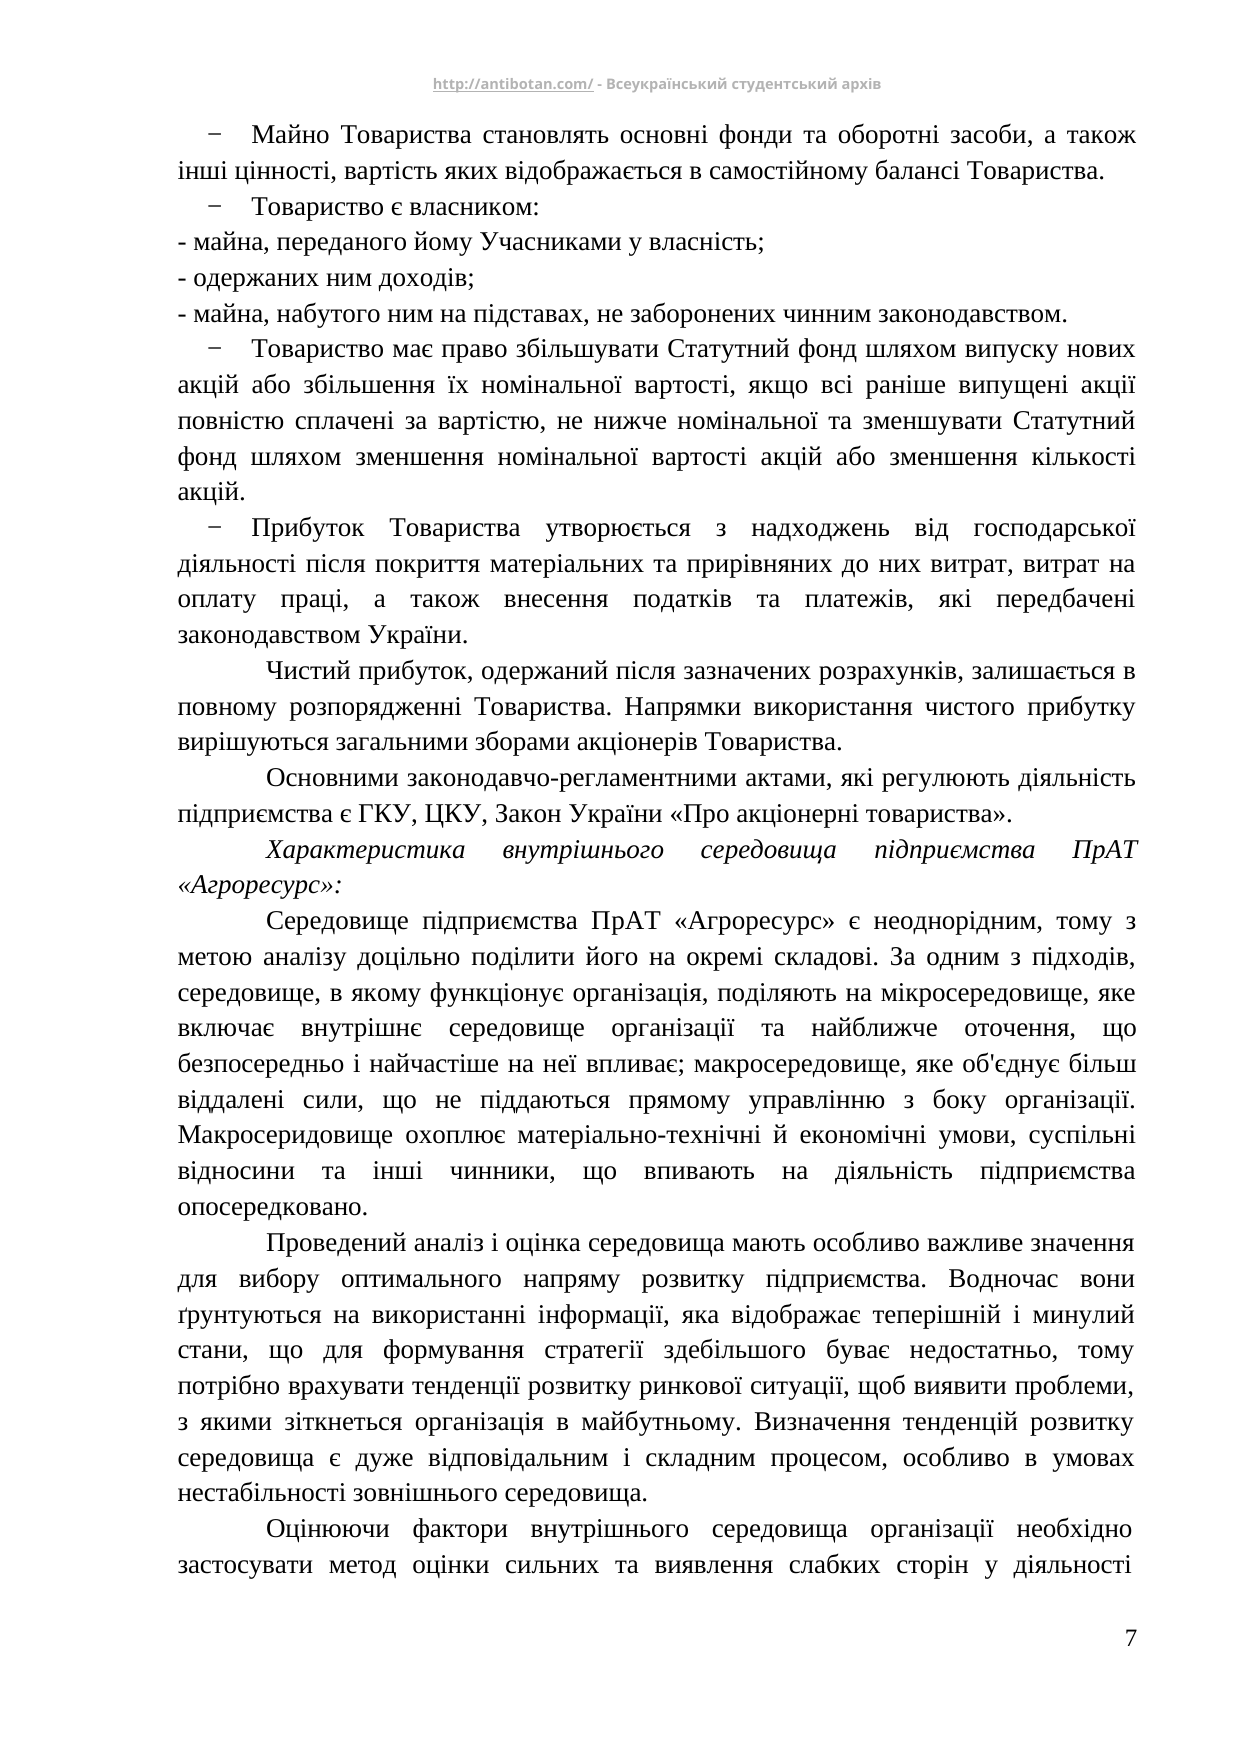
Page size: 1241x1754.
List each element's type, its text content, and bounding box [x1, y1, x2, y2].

list Чистий прибуток, одержаний після зазначених розрахунків, залишається в повному розпорядженні Товариства. Напрямки використання чистого прибутку вирішуються загальними зборами акціонерів Товариства. [177, 654, 1137, 757]
text Проведений аналіз і оцінка середовища мають особливо важливе значення для вибору оптимального напряму розвитку підприємства. Водночас вони ґрунтуються на використанні інформації, яка відображає теперішній і минулий стани, що для формування стратегії здебільшого буває недостатньо, тому потрібно врахувати тенденції розвитку ринкової ситуації, щоб виявити проблеми, з якими зіткнеться організація в майбутньому. Визначення тенденцій розвитку середовища є дуже відповідальним і складним процесом, особливо в умовах нестабільності зовнішнього середовища. [177, 1226, 1136, 1507]
text - одержаних ним доходів; [177, 261, 1137, 292]
list - майна, набутого ним на підставах, не заборонених чинним законодавством. [177, 297, 1137, 328]
list Основними законодавчо-регламентними актами, які регулюють діяльність підприємства є ГКУ, ЦКУ, Закон України «Про акціонерні товариства». [177, 761, 1137, 828]
list Товариство є власником: [177, 189, 1137, 221]
list Майно Товариства становлять основні фонди та оборотні засоби, а також інші цінності, вартість яких відображається в самостійному балансі Товариства. [177, 118, 1137, 185]
text Характеристика внутрішнього середовища підприємства ПрАТ «Агроресурс»: [177, 833, 1137, 899]
list Прибуток Товариства утворюється з надходжень від господарської діяльності після покриття матеріальних та прирівняних до них витрат, витрат на оплату праці, а також внесення податків та платежів, які передбачені законодавством України. [177, 511, 1137, 649]
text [177, 1512, 1133, 1579]
list Товариство має право збільшувати Статутний фонд шляхом випуску нових акцій або збільшення їх номінальної вартості, якщо всі раніше випущені акції повністю сплачені за вартістю, не нижче номінальної та зменшувати Статутний фонд шляхом зменшення номінальної вартості акцій або зменшення кількості акцій. [177, 332, 1137, 507]
text - майна, переданого йому Учасниками у власність; [177, 225, 1137, 256]
text Середовище підприємства ПрАТ «Агроресурс» є неоднорідним, тому з метою аналізу доцільно поділити його на окремі складові. За одним з підходів, середовище, в якому функціонує організація, поділяють на мікросередовище, яке включає внутрішнє середовище організації та найближче оточення, що безпосередньо і найчастіше на неї впливає; макросередовище, яке об'єднує більш віддалені сили, що не піддаються прямому управлінню з боку організації. Макросеридовище охоплює матеріально-технічні й економічні умови, суспільні відносини та інші чинники, що впивають на діяльність підприємства опосередковано. [177, 904, 1137, 1221]
